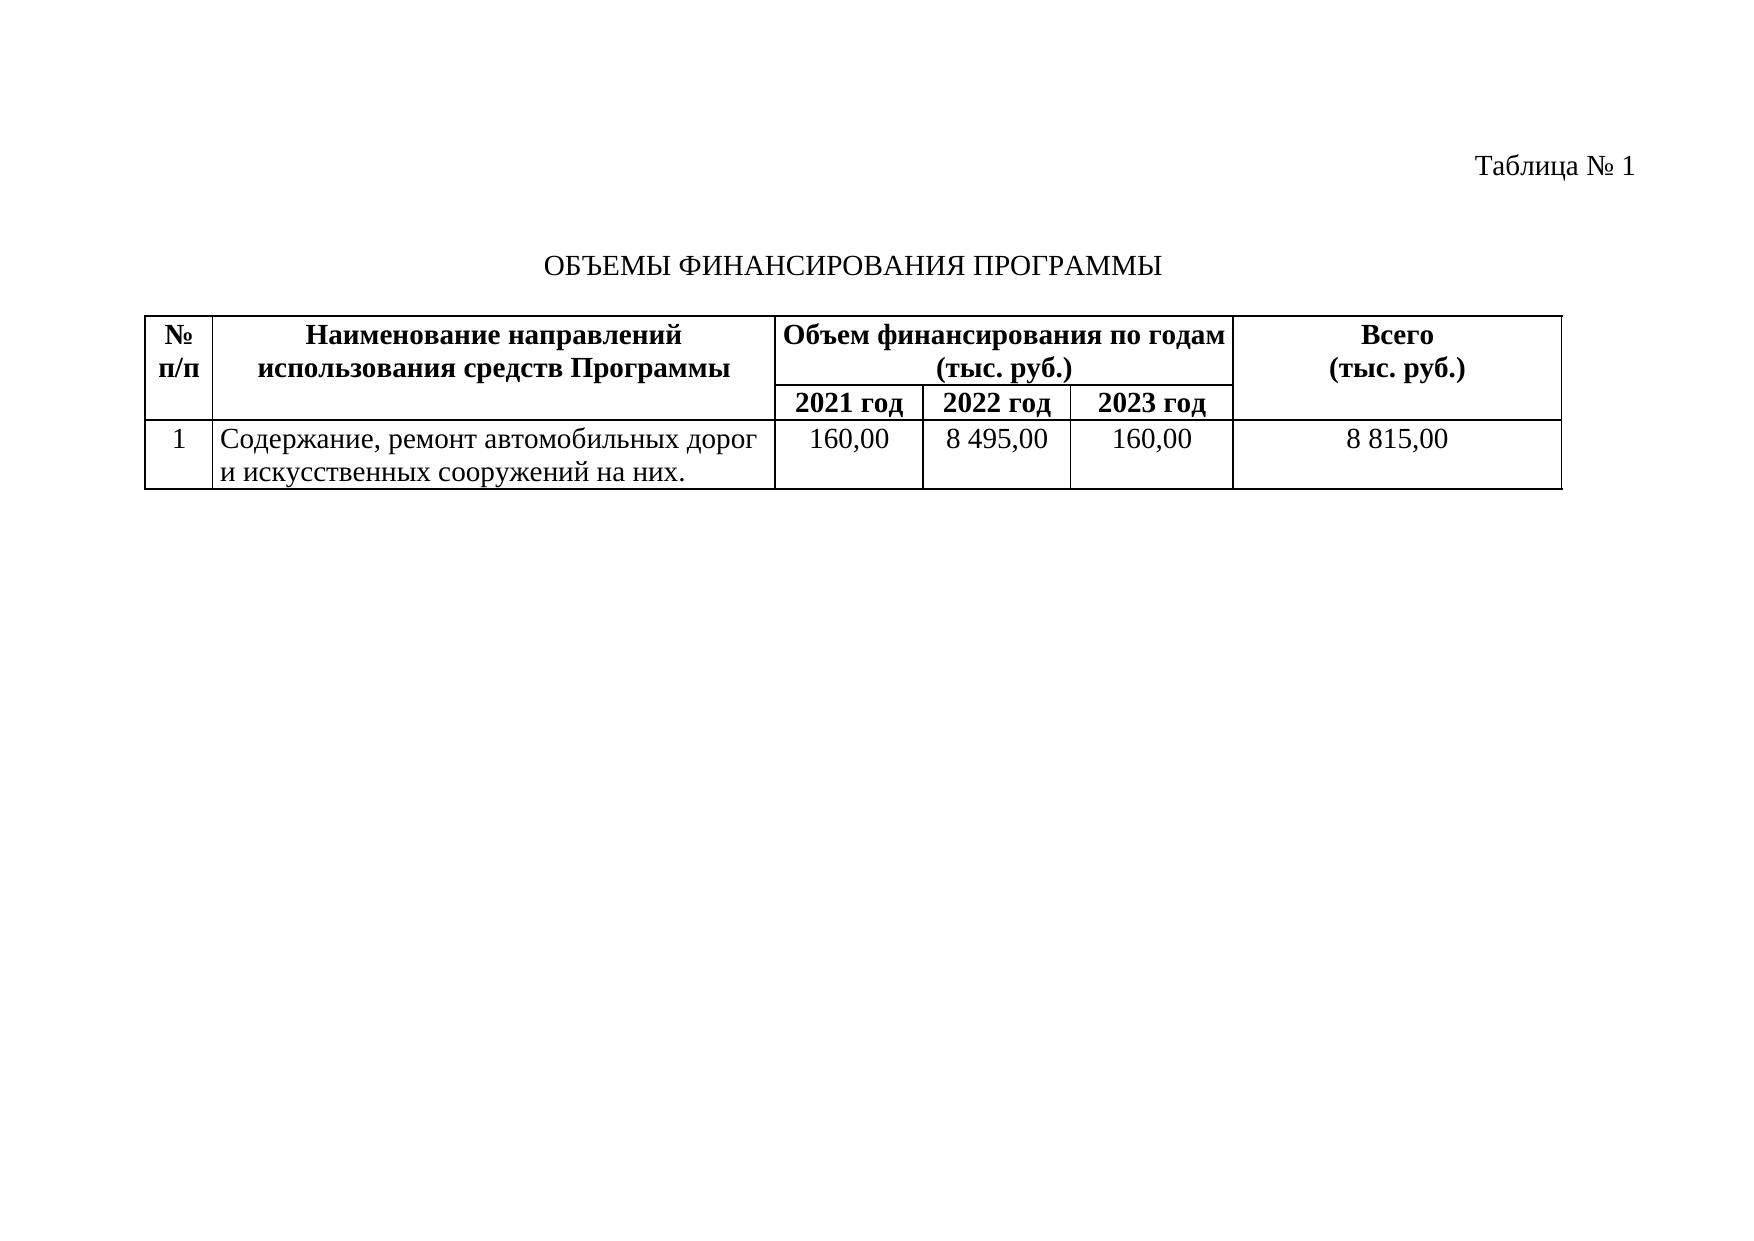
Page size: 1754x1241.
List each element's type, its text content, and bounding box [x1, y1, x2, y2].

table_cell 8 815,00 [1234, 421, 1561, 488]
table_header Всего (тыс. руб.) [1234, 317, 1561, 419]
table_cell Содержание, ремонт автомобильных дорог и искусственных сооружений на них. [213, 421, 774, 488]
text Таблица № 1 [71, 148, 1636, 181]
table_cell 160,00 [1071, 421, 1232, 488]
table_cell 160,00 [776, 421, 922, 488]
table_header Объем финансирования по годам (тыс. руб.) [776, 317, 1232, 384]
table_cell 1 [146, 421, 212, 488]
table_cell 8 495,00 [924, 421, 1070, 488]
table_cell 2023 год [1071, 386, 1232, 419]
text ОБЪЕМЫ ФИНАНСИРОВАНИЯ ПРОГРАММЫ [71, 248, 1636, 282]
table_cell 2021 год [776, 386, 922, 419]
table_header № п/п [146, 317, 212, 419]
table_header Наименование направлений использования средств Программы [213, 317, 774, 419]
table_cell 2022 год [924, 386, 1070, 419]
